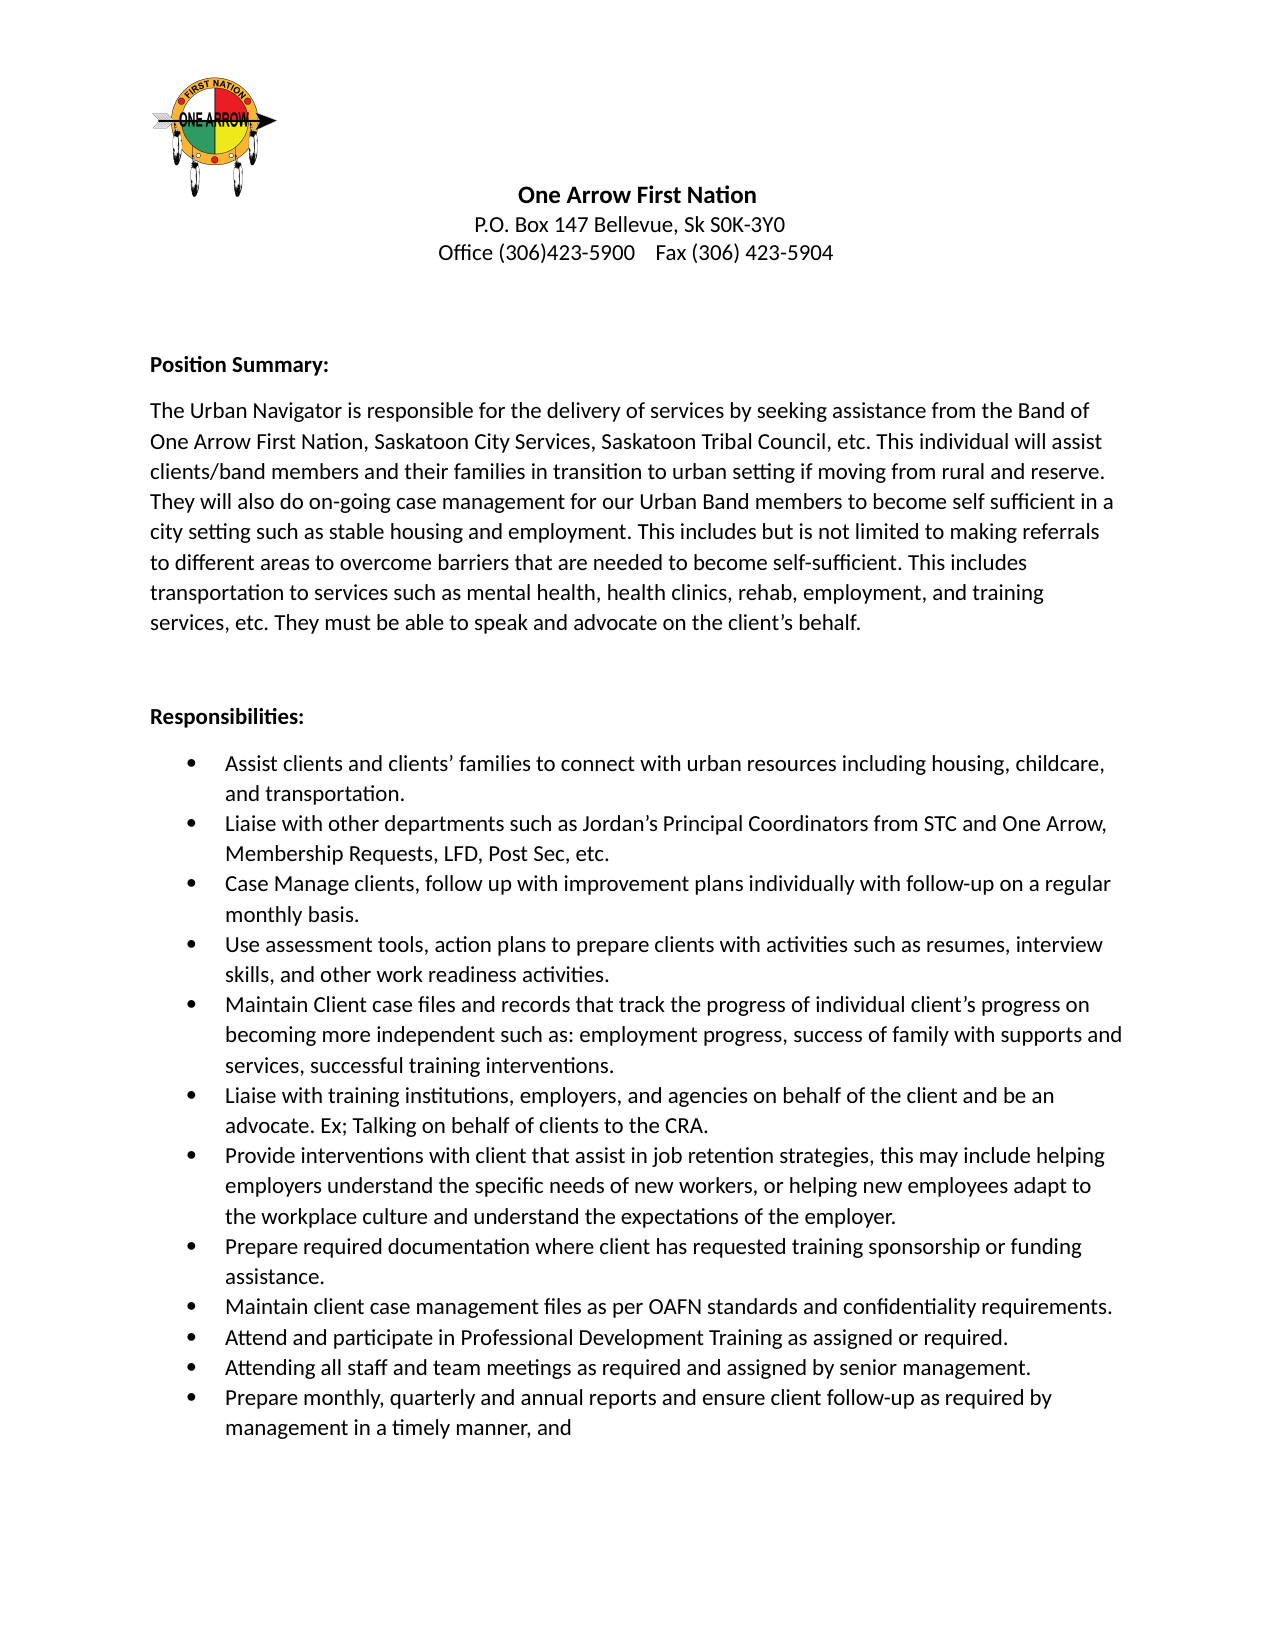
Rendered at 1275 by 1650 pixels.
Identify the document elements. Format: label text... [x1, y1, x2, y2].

picture [150, 73, 279, 204]
list Prepare required documentation where client has requested training sponsorship or funding assistance. [187, 1232, 1125, 1290]
text The Urban Navigator is responsible for the delivery of services by seeking assistance from the Band of One Arrow First Nation, Saskatoon City Services, Saskatoon Tribal Council, etc. This individual will assist clients/band members and their families in transition to urban setting if moving from rural and reserve. They will also do on-going case management for our Urban Band members to become self sufficient in a city setting such as stable housing and employment. This includes but is not limited to making referrals to different areas to overcome barriers that are needed to become self-sufficient. This includes transportation to services such as mental health, health clinics, rehab, employment, and training services, etc. They must be able to speak and advocate on the client’s behalf. [150, 397, 1125, 636]
text Position Summary: [150, 350, 1125, 378]
list Provide interventions with client that assist in job retention strategies, this may include helping employers understand the specific needs of new workers, or helping new employees adapt to the workplace culture and understand the expectations of the employer. [187, 1141, 1125, 1230]
list Attend and participate in Professional Development Training as assigned or required. [187, 1323, 1125, 1351]
list Attending all staff and team meetings as required and assigned by senior management. [187, 1353, 1125, 1381]
list Prepare monthly, quarterly and annual reports and ensure client follow-up as required by management in a timely manner, and [187, 1383, 1125, 1441]
list Liaise with other departments such as Jordan’s Principal Coordinators from STC and One Arrow, Membership Requests, LFD, Post Sec, etc. [187, 809, 1125, 867]
text Responsibilities: [150, 702, 1125, 730]
list Maintain client case management files as per OAFN standards and confidentiality requirements. [187, 1292, 1125, 1321]
list Case Manage clients, follow up with improvement plans individually with follow-up on a regular monthly basis. [187, 869, 1125, 928]
list Assist clients and clients’ families to connect with urban resources including housing, childcare, and transportation. [187, 749, 1125, 807]
list Use assessment tools, action plans to prepare clients with activities such as resumes, interview skills, and other work readiness activities. [187, 930, 1125, 988]
list Maintain Client case files and records that track the progress of individual client’s progress on becoming more independent such as: employment progress, success of family with supports and services, successful training interventions. [187, 990, 1125, 1079]
list Liaise with training institutions, employers, and agencies on behalf of the client and be an advocate. Ex; Talking on behalf of clients to the CRA. [187, 1081, 1125, 1139]
